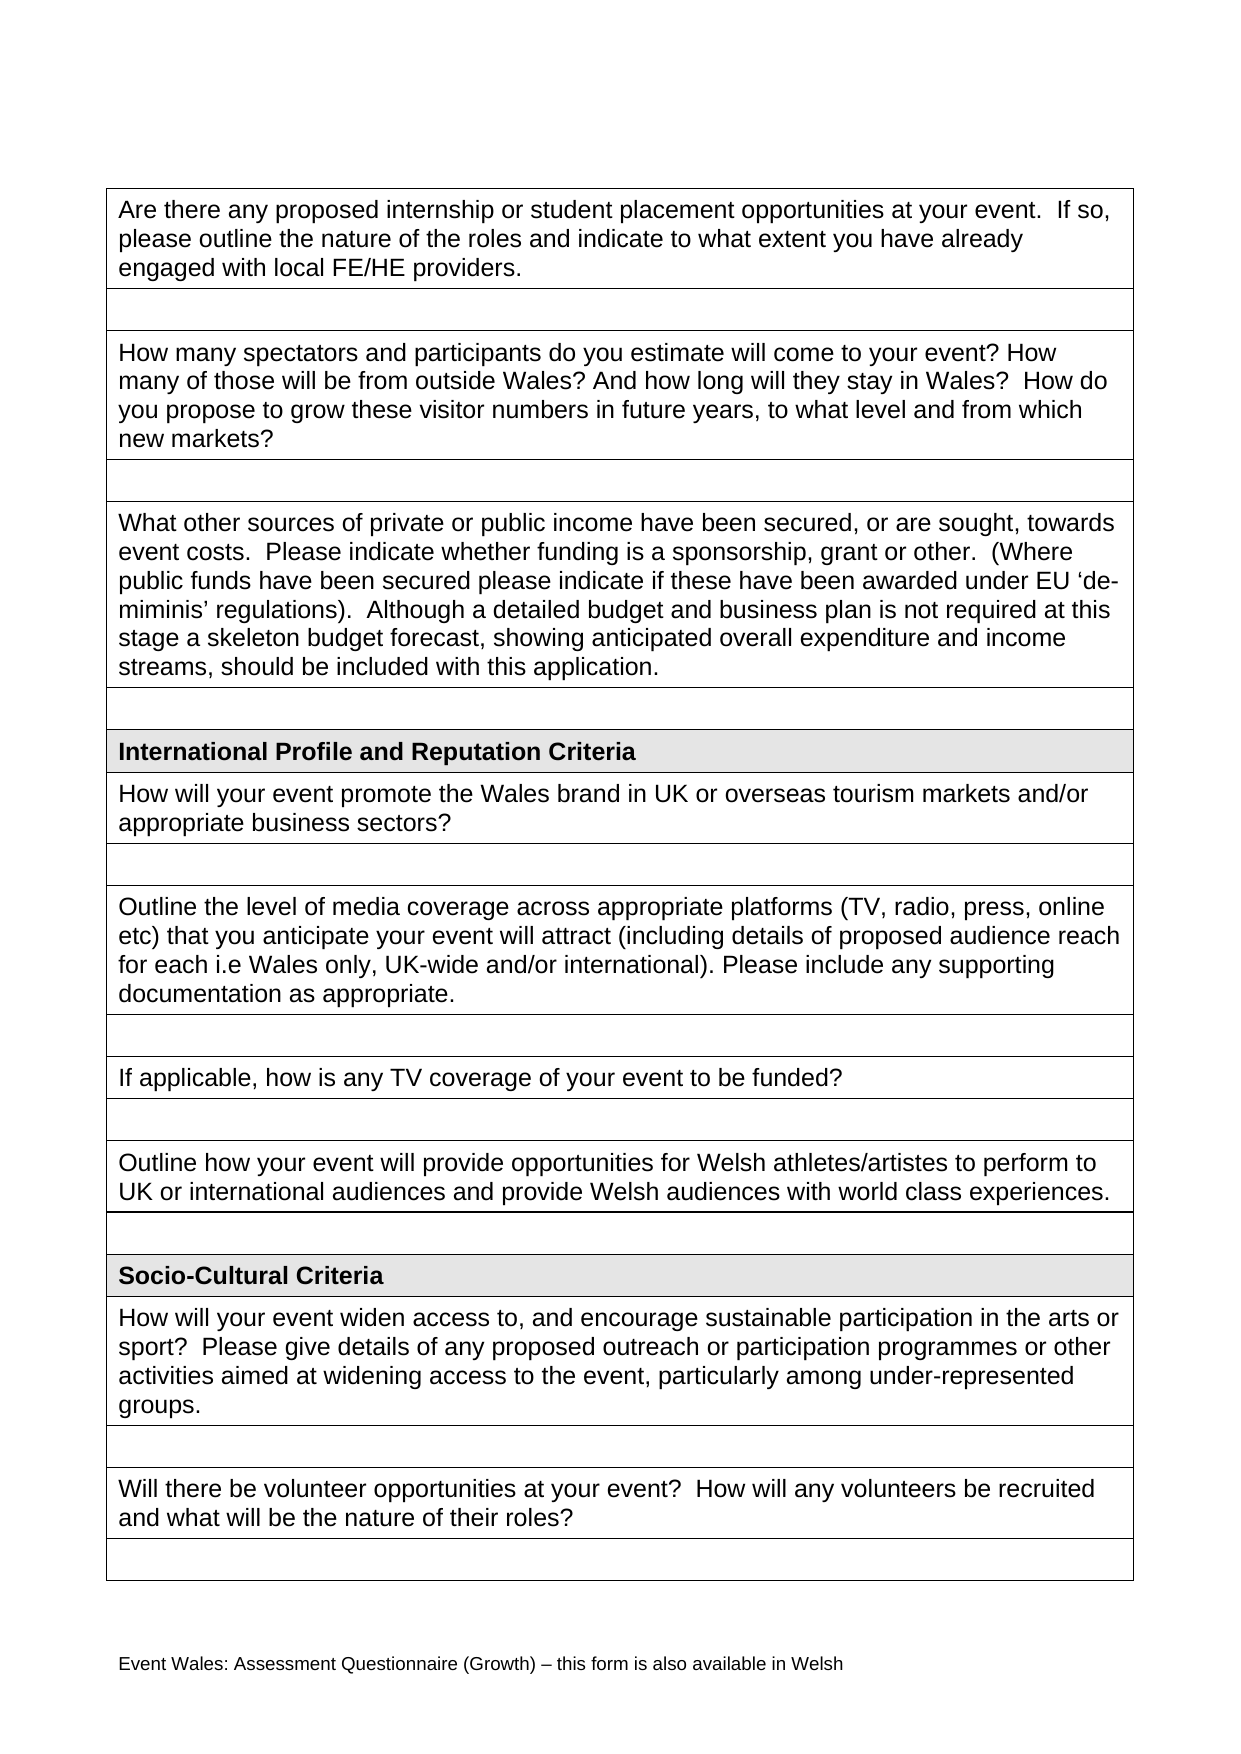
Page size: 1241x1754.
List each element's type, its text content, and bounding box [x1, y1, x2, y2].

table_cell [107, 844, 1133, 885]
table_cell [107, 1426, 1133, 1467]
table_cell If applicable, how is any TV coverage of your event to be funded? [107, 1057, 1133, 1098]
table_cell [107, 688, 1133, 729]
table_cell Outline the level of media coverage across appropriate platforms (TV, radio, press, online etc) that you anticipate your event will attract (including details of proposed audience reach for each i.e Wales only, UK-wide and/or international). Please include any supporting documentation as appropriate. [107, 886, 1133, 1013]
table_cell [107, 1539, 1133, 1580]
table_cell Outline how your event will provide opportunities for Welsh athletes/artistes to perform to UK or international audiences and provide Welsh audiences with world class experiences. [107, 1141, 1133, 1211]
table_cell Will there be volunteer opportunities at your event? How will any volunteers be recruited and what will be the nature of their roles? [107, 1468, 1133, 1538]
table_cell Are there any proposed internship or student placement opportunities at your event. If so, please outline the nature of the roles and indicate to what extent you have already engaged with local FE/HE providers. [107, 189, 1133, 288]
table_cell [107, 460, 1133, 501]
table_cell [107, 1213, 1133, 1254]
table_cell How will your event widen access to, and encourage sustainable participation in the arts or sport? Please give details of any proposed outreach or participation programmes or other activities aimed at widening access to the event, particularly among under-represented groups. [107, 1297, 1133, 1424]
table_cell International Profile and Reputation Criteria [107, 730, 1133, 772]
table_cell [107, 289, 1133, 330]
table_cell What other sources of private or public income have been secured, or are sought, towards event costs. Please indicate whether funding is a sponsorship, grant or other. (Where public funds have been secured please indicate if these have been awarded under EU ‘de-miminis’ regulations). Although a detailed budget and business plan is not required at this stage a skeleton budget forecast, showing anticipated overall expenditure and income streams, should be included with this application. [107, 502, 1133, 687]
table_cell [107, 1099, 1133, 1140]
table_cell How will your event promote the Wales brand in UK or overseas tourism markets and/or appropriate business sectors? [107, 773, 1133, 843]
table_cell [107, 1015, 1133, 1056]
table_cell How many spectators and participants do you estimate will come to your event? How many of those will be from outside Wales? And how long will they stay in Wales? How do you propose to grow these visitor numbers in future years, to what level and from which new markets? [107, 331, 1133, 459]
table_cell Socio-Cultural Criteria [107, 1255, 1133, 1296]
